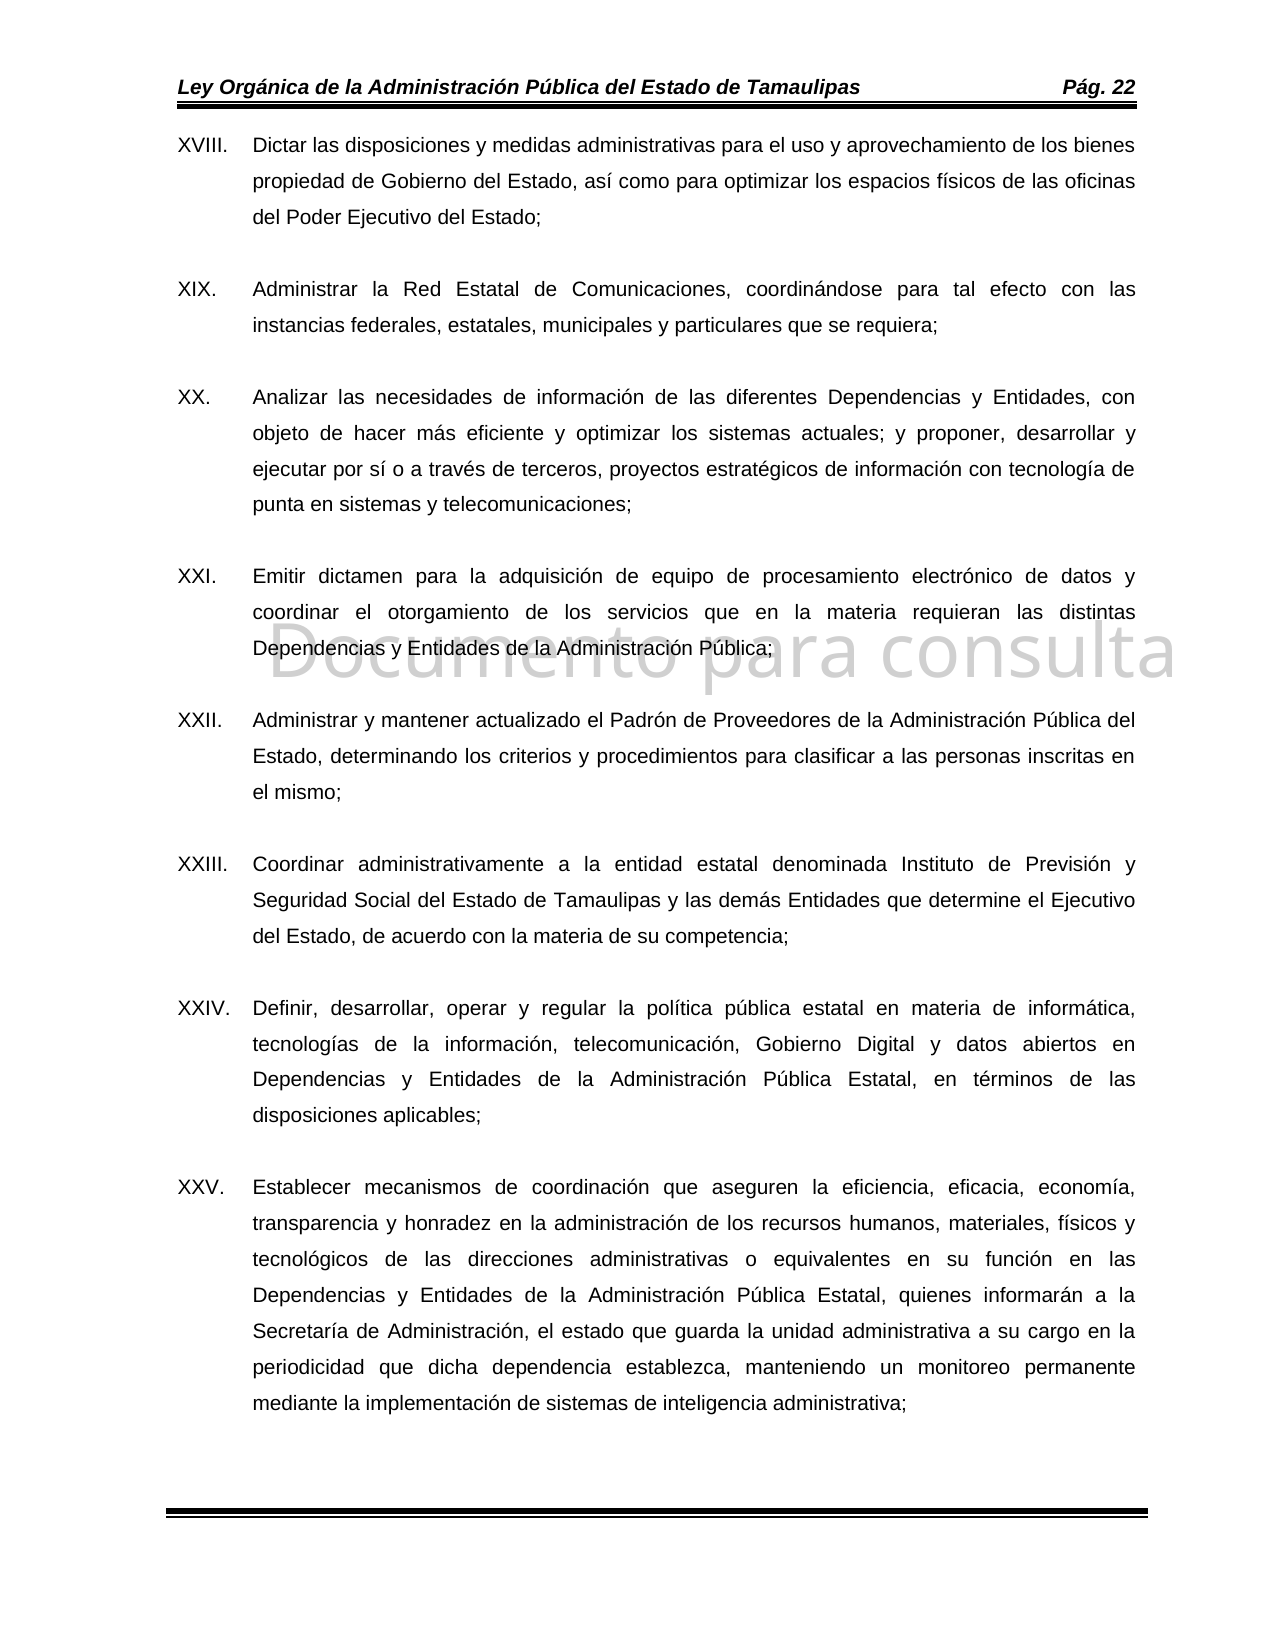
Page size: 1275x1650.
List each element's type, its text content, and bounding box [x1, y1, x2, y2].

list Coordinar administrativamente a la entidad estatal denominada Instituto de Previsión y Seguridad Social del Estado de Tamaulipas y las demás Entidades que determine el Ejecutivo del Estado, de acuerdo con la materia de su competencia; [177, 852, 1137, 947]
list Definir, desarrollar, operar y regular la política pública estatal en materia de informática, tecnologías de la información, telecomunicación, Gobierno Digital y datos abiertos en Dependencias y Entidades de la Administración Pública Estatal, en términos de las disposiciones aplicables; [177, 995, 1137, 1127]
list Administrar y mantener actualizado el Padrón de Proveedores de la Administración Pública del Estado, determinando los criterios y procedimientos para clasificar a las personas inscritas en el mismo; [177, 708, 1137, 804]
list Establecer mecanismos de coordinación que aseguren la eficiencia, eficacia, economía, transparencia y honradez en la administración de los recursos humanos, materiales, físicos y tecnológicos de las direcciones administrativas o equivalentes en su función en las Dependencias y Entidades de la Administración Pública Estatal, quienes informarán a la Secretaría de Administración, el estado que guarda la unidad administrativa a su cargo en la periodicidad que dicha dependencia establezca, manteniendo un monitoreo permanente mediante la implementación de sistemas de inteligencia administrativa; [177, 1175, 1137, 1415]
list Analizar las necesidades de información de las diferentes Dependencias y Entidades, con objeto de hacer más eficiente y optimizar los sistemas actuales; y proponer, desarrollar y ejecutar por sí o a través de terceros, proyectos estratégicos de información con tecnología de punta en sistemas y telecomunicaciones; [177, 384, 1137, 516]
list Emitir dictamen para la adquisición de equipo de procesamiento electrónico de datos y coordinar el otorgamiento de los servicios que en la materia requieran las distintas Dependencias y Entidades de la Administración Pública; [177, 564, 1137, 660]
list Dictar las disposiciones y medidas administrativas para el uso y aprovechamiento de los bienes propiedad de Gobierno del Estado, así como para optimizar los espacios físicos de las oficinas del Poder Ejecutivo del Estado; [177, 133, 1137, 229]
list Administrar la Red Estatal de Comunicaciones, coordinándose para tal efecto con las instancias federales, estatales, municipales y particulares que se requiera; [177, 277, 1137, 337]
